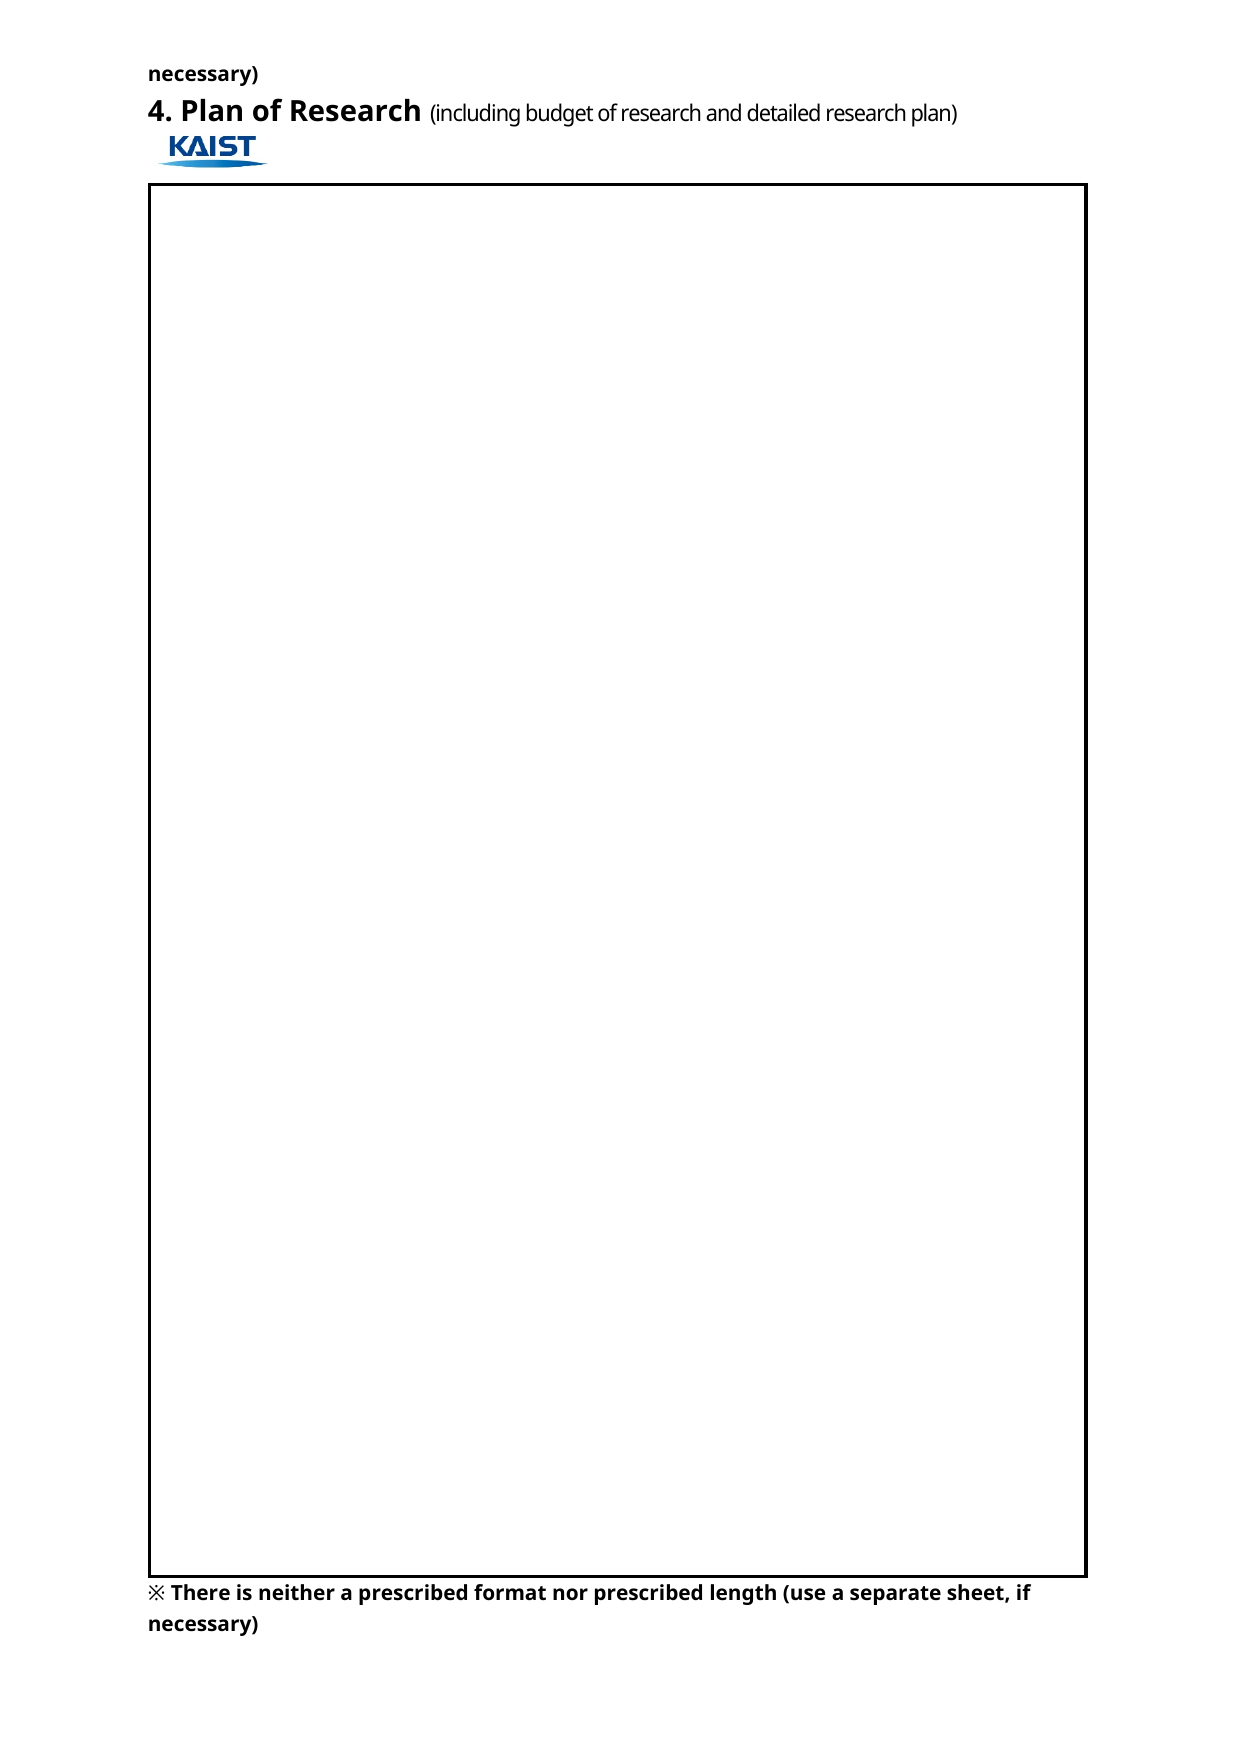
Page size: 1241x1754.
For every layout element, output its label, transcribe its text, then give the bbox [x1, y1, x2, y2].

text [148, 59, 1092, 87]
picture [147, 133, 278, 170]
text 4. Plan of Research (including budget of research and detailed research plan) [148, 90, 1092, 178]
text ※ There is neither a prescribed format nor prescribed length (use a separate sheet, if necessary) [148, 1578, 1092, 1638]
table_header [151, 186, 1084, 1575]
